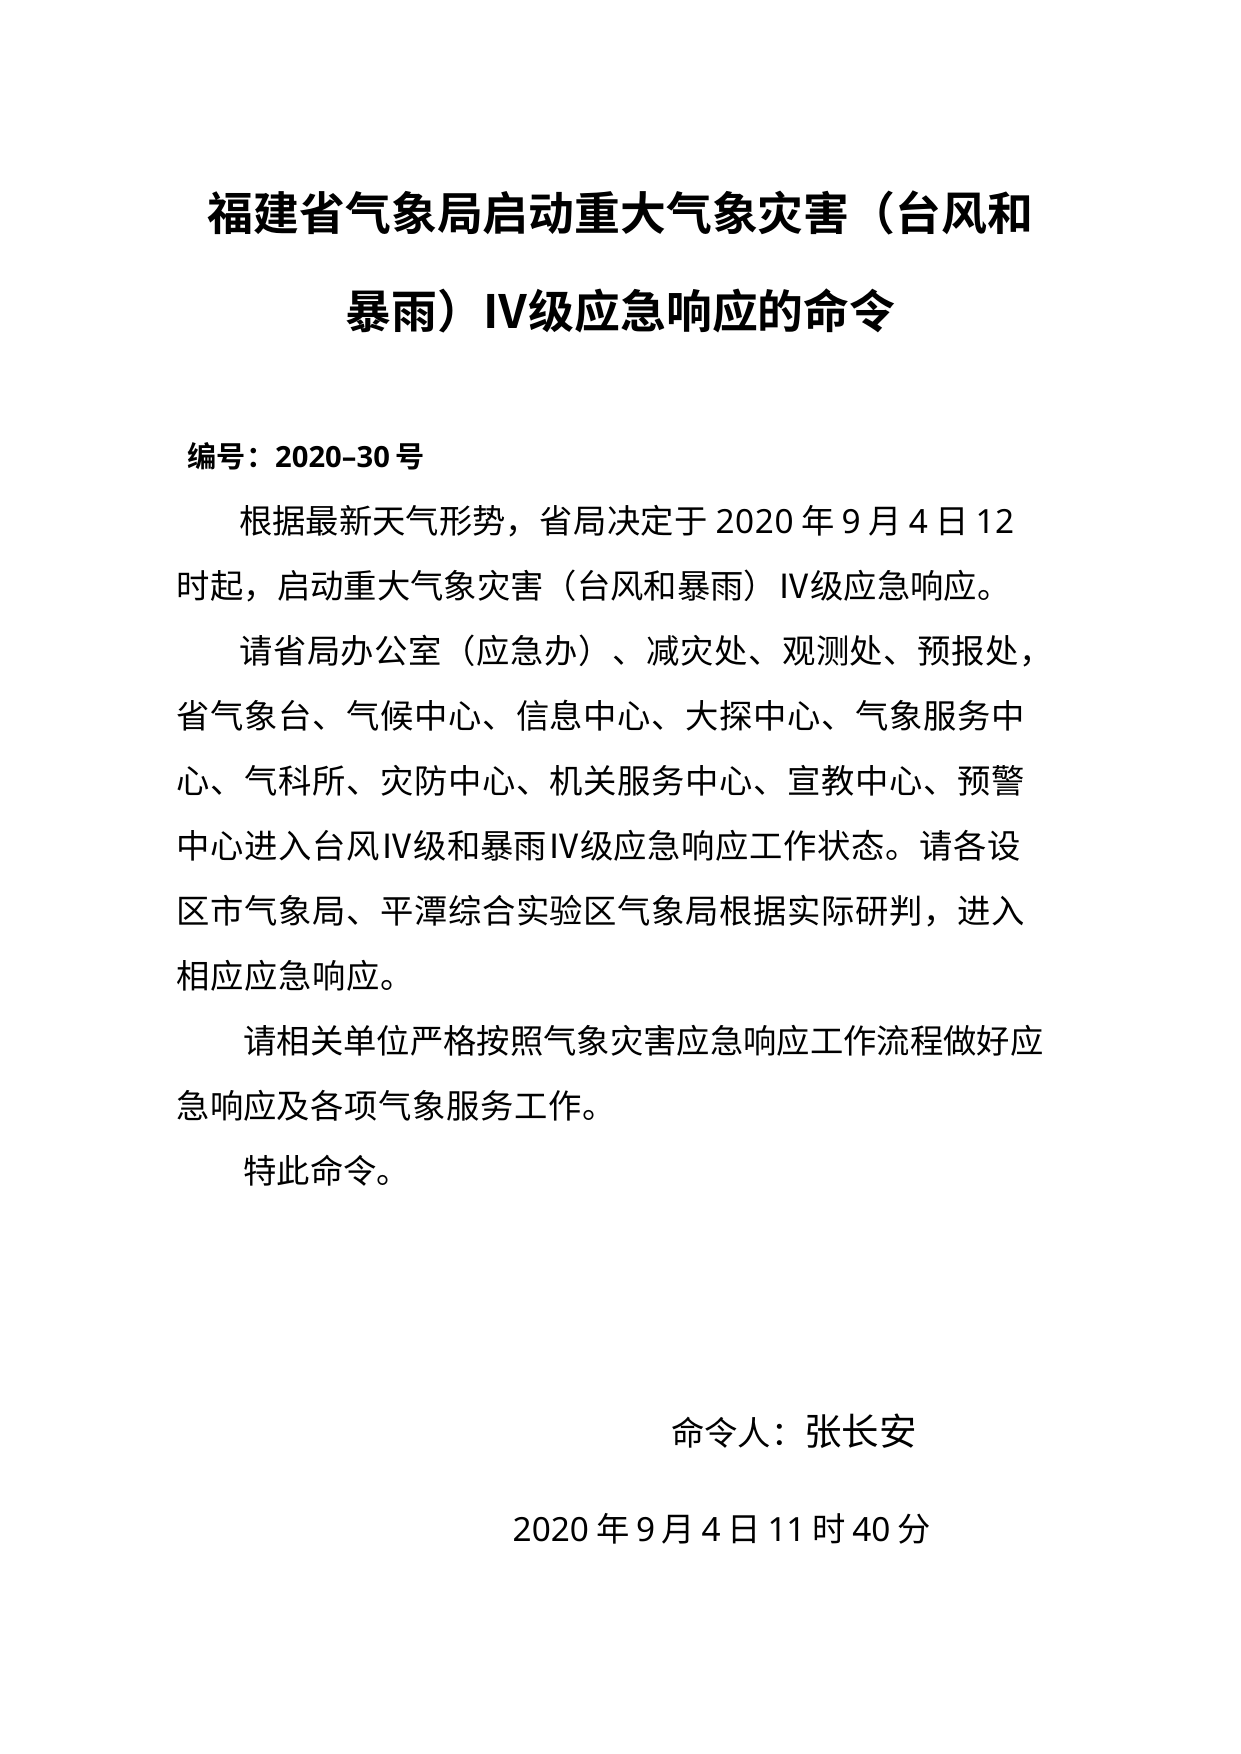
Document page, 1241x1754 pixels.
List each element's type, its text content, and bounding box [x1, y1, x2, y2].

text 编号：2020–30号 [187, 422, 1053, 487]
text 命令人：张长安 [187, 1397, 1053, 1462]
text 请省局办公室（应急办）、减灾处、观测处、预报处，省气象台、气候中心、信息中心、大探中心、气象服务中心、气科所、灾防中心、机关服务中心、宣教中心、预警中心进入台风Ⅳ级和暴雨Ⅳ级应急响应工作状态。请各设区市气象局、平潭综合实验区气象局根据实际研判，进入相应应急响应。 [176, 617, 1053, 1007]
text 特此命令。 [176, 1137, 1053, 1202]
text 请相关单位严格按照气象灾害应急响应工作流程做好应急响应及各项气象服务工作。 [176, 1007, 1053, 1137]
text 根据最新天气形势，省局决定于2020年9月4日12时起，启动重大气象灾害（台风和暴雨）Ⅳ级应急响应。 [176, 487, 1053, 617]
text 暴雨）Ⅳ级应急响应的命令 [187, 259, 1053, 357]
text 福建省气象局启动重大气象灾害（台风和 [187, 162, 1053, 259]
text 2020年9月4日11时40分 [187, 1494, 1050, 1559]
